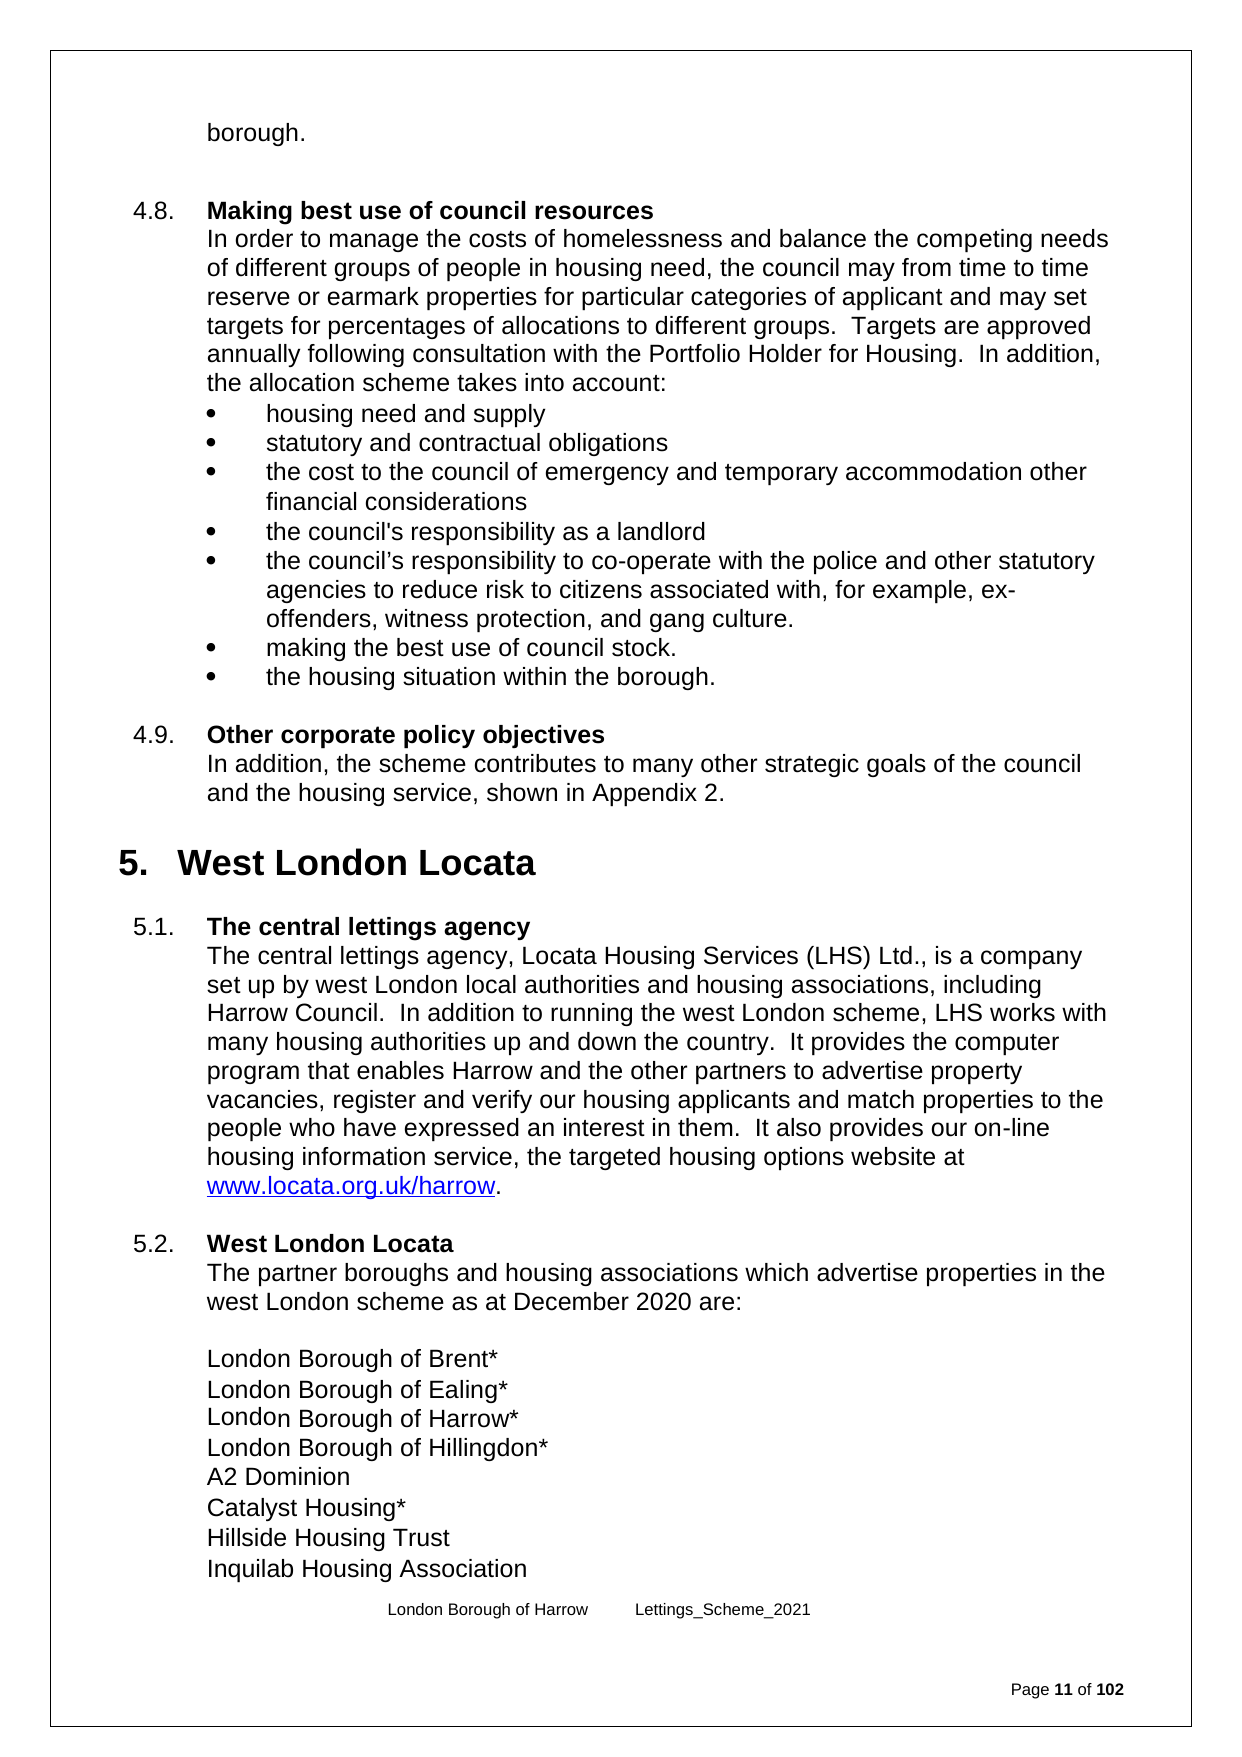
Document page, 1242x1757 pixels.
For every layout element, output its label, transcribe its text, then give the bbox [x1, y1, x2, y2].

list housing need and supply [207, 399, 1122, 428]
list The central lettings agency [133, 912, 1122, 941]
list the council's responsibility as a landlord [207, 517, 1122, 546]
text London Borough of Hillingdon* [207, 1434, 1122, 1462]
text In order to manage the costs of homelessness and balance the competing needs of different groups of people in housing need, the council may from time to time reserve or earmark properties for particular categories of applicant and may set targets for percentages of allocations to different groups. Targets are approved annually following consultation with the Portfolio Holder for Housing. In addition, the allocation scheme takes into account: [207, 224, 1122, 397]
text The partner boroughs and housing associations which advertise properties in the west London scheme as at December 2020 are: [207, 1258, 1122, 1315]
list West London Locata [133, 1229, 1122, 1258]
text London Borough of Harrow* [207, 1403, 1122, 1434]
text In addition, the scheme contributes to many other strategic goals of the council and the housing service, shown in Appendix 2. [207, 749, 1122, 806]
list West London Locata [118, 841, 1183, 883]
list the council’s responsibility to co-operate with the police and other statutory agencies to reduce risk to citizens associated with, for example, ex-offenders, witness protection, and gang culture. [207, 546, 1122, 632]
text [207, 118, 1122, 147]
text A2 Dominion [207, 1462, 1122, 1491]
list the housing situation within the borough. [207, 662, 1122, 691]
text London Borough of Brent* [207, 1344, 1122, 1372]
list making the best use of council stock. [207, 633, 1122, 661]
text 4.9. Other corporate policy objectives [133, 720, 1122, 749]
text Hillside Housing Trust [207, 1521, 1122, 1552]
list statutory and contractual obligations [207, 428, 1122, 456]
text 4.8. Making best use of council resources [133, 196, 1122, 224]
text Inquilab Housing Association [207, 1552, 1122, 1582]
text London Borough of Ealing* [207, 1372, 1122, 1403]
text The central lettings agency, Locata Housing Services (LHS) Ltd., is a company set up by west London local authorities and housing associations, including Harrow Council. In addition to running the west London scheme, LHS works with many housing authorities up and down the country. It provides the computer program that enables Harrow and the other partners to advertise property vacancies, register and verify our housing applicants and match properties to the people who have expressed an interest in them. It also provides our on-line housing information service, the targeted housing options website at www.locata.org.uk/harrow. [207, 941, 1122, 1199]
list the cost to the council of emergency and temporary accommodation other financial considerations [207, 456, 1122, 515]
text Catalyst Housing* [207, 1491, 1122, 1521]
